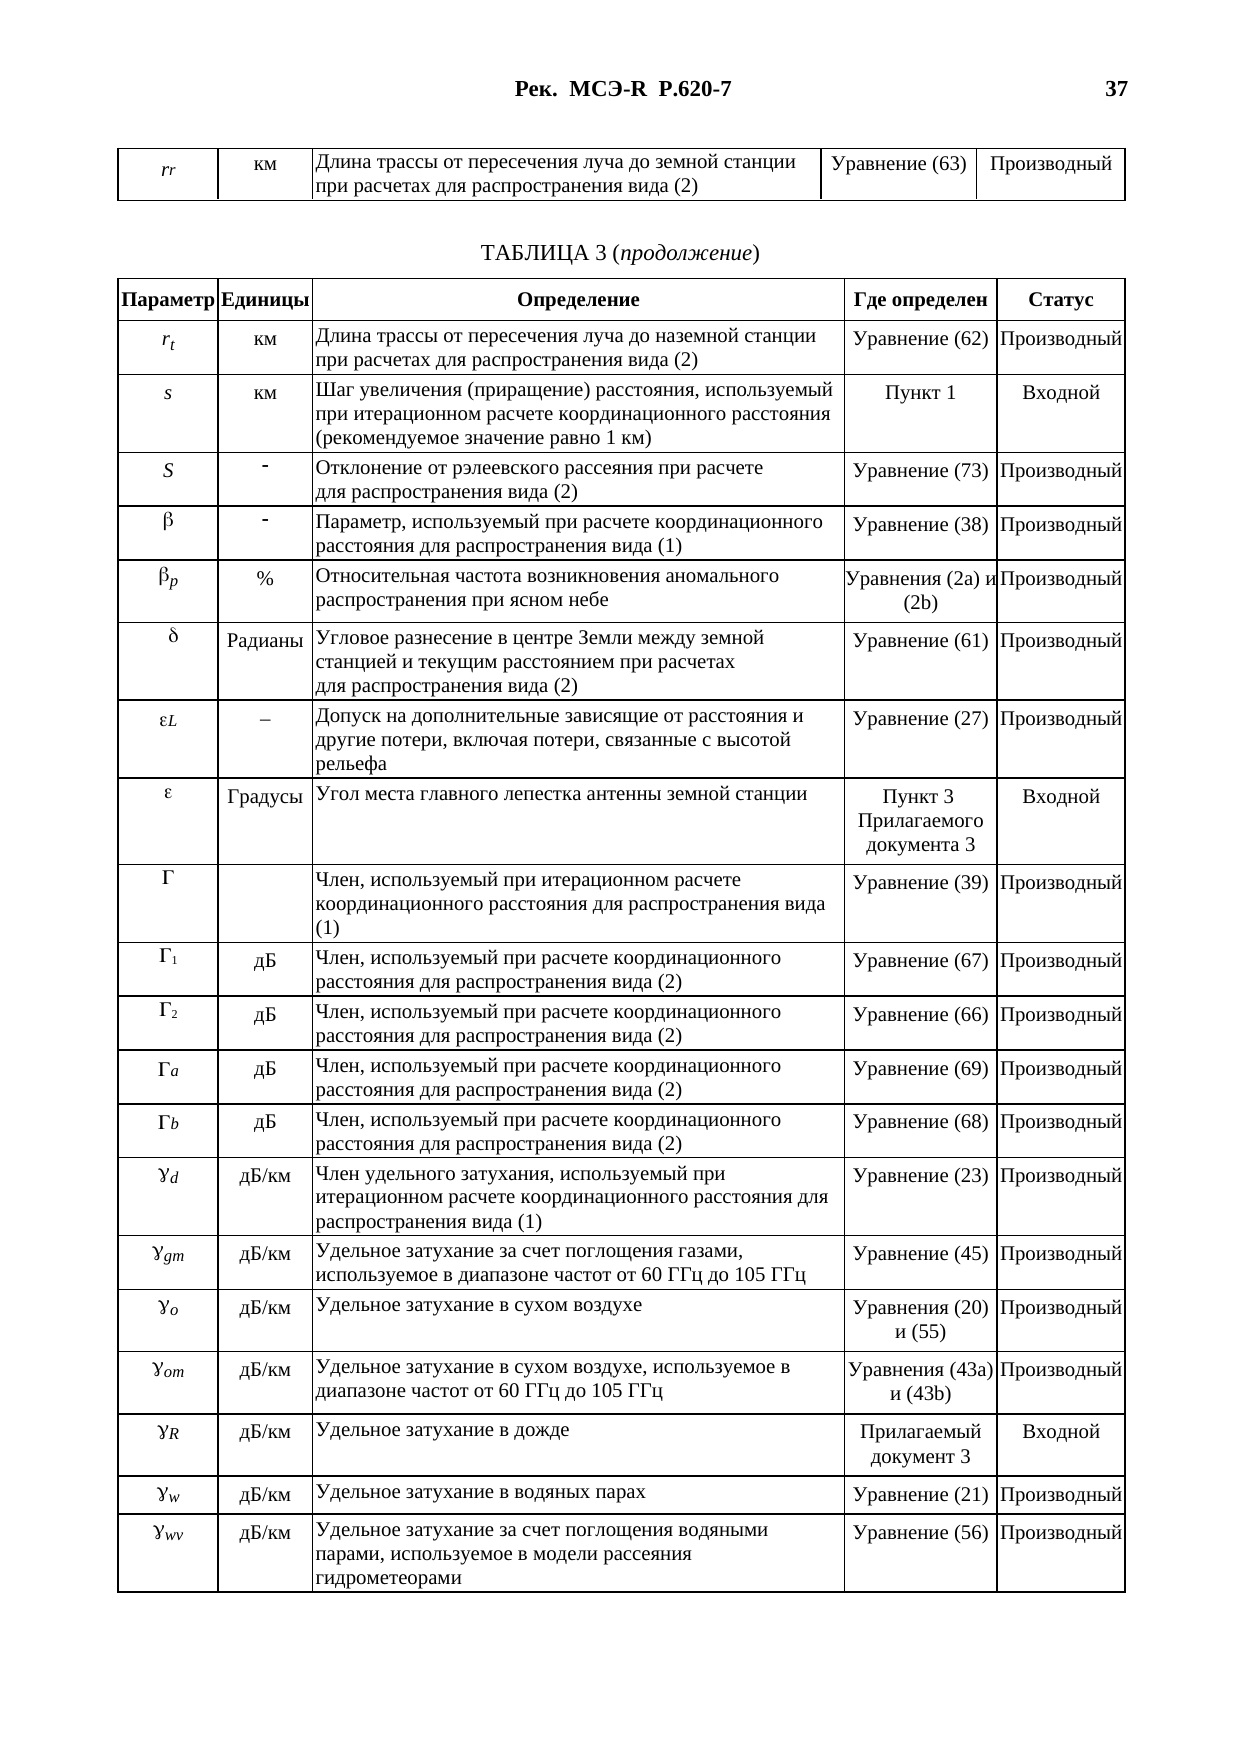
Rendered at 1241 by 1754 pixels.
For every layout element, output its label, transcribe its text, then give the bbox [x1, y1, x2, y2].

table_cell a [119, 1051, 217, 1103]
table_cell Уравнение (69) [845, 1051, 996, 1103]
table_cell S [119, 453, 217, 505]
table_cell Производный [998, 1158, 1124, 1235]
table_cell Производный [998, 943, 1124, 995]
table_cell Уравнение (39) [845, 865, 996, 941]
table_cell Удельное затухание в сухом воздухе [313, 1290, 844, 1351]
table_cell Уравнение (63) [822, 149, 976, 199]
table_cell Удельное затухание в водяных парах [313, 1477, 844, 1513]
text ТАБЛИЦА 3 (продолжение) [118, 238, 1122, 265]
table_cell Уравнение (45) [845, 1236, 996, 1288]
table_header Единицы [219, 279, 312, 320]
table_cell Параметр, используемый при расчете координационного расстояния для распространения вида (1) [313, 507, 844, 559]
table_cell Длина трассы от пересечения луча до земной станции при расчетах для распространения вида (2) [313, 149, 820, 199]
table_cell дБ/км [219, 1515, 312, 1591]
table_cell км [219, 149, 312, 199]
table_cell Градусы [219, 779, 312, 863]
table_cell  [119, 623, 217, 699]
table_cell Производный [977, 149, 1124, 199]
table_cell дБ/км [219, 1236, 312, 1288]
table_cell R [119, 1415, 217, 1475]
table_cell – [219, 701, 312, 777]
table_cell дБ/км [219, 1352, 312, 1413]
table_cell Пункт 1 [845, 375, 996, 451]
table_cell Член, используемый при расчете координационного расстояния для распространения вида (2) [313, 1105, 844, 1157]
table_cell  [119, 943, 217, 995]
table_cell o [119, 1290, 217, 1351]
table_cell [219, 453, 312, 505]
table_cell Уравнение (56) [845, 1515, 996, 1591]
table_cell  [119, 779, 217, 863]
table_cell Уравнение (67) [845, 943, 996, 995]
table_cell Производный [998, 561, 1124, 621]
table_header Статус [998, 279, 1124, 320]
table_cell wv [119, 1515, 217, 1591]
table_cell дБ [219, 943, 312, 995]
table_cell дБ [219, 997, 312, 1049]
table_cell s [119, 375, 217, 451]
table_cell gm [119, 1236, 217, 1288]
table_cell w [119, 1477, 217, 1513]
table_cell Прилагаемый документ 3 [845, 1415, 996, 1475]
table_header Параметр [119, 279, 217, 320]
table_cell Уравнение (23) [845, 1158, 996, 1235]
table_cell Член, используемый при итерационном расчете координационного расстояния для распространения вида (1) [313, 865, 844, 941]
table_cell Входной [998, 375, 1124, 451]
table_cell дБ/км [219, 1415, 312, 1475]
table_cell L [119, 701, 217, 777]
table_cell Пункт 3 Прилагаемого документа 3 [845, 779, 996, 863]
table_cell Производный [998, 1352, 1124, 1413]
table_cell Уравнение (66) [845, 997, 996, 1049]
table_cell Производный [998, 1105, 1124, 1157]
table_cell Производный [998, 1290, 1124, 1351]
table_cell Уравнение (27) [845, 701, 996, 777]
table_header Где определен [845, 279, 996, 320]
table_cell Производный [998, 997, 1124, 1049]
table_cell Производный [998, 1515, 1124, 1591]
table_cell дБ/км [219, 1290, 312, 1351]
table_cell p [119, 561, 217, 621]
table_cell км [219, 375, 312, 451]
table_cell Член, используемый при расчете координационного расстояния для распространения вида (2) [313, 943, 844, 995]
table_cell Удельное затухание за счет поглощения газами, используемое в диапазоне частот от 60 ГГц до 105 ГГц [313, 1236, 844, 1288]
table_cell Уравнение (62) [845, 321, 996, 373]
table_cell Удельное затухание в дожде [313, 1415, 844, 1475]
table_cell Член, используемый при расчете координационного расстояния для распространения вида (2) [313, 997, 844, 1049]
table_cell Шаг увеличения (приращение) расстояния, используемый при итерационном расчете координационного расстояния (рекомендуемое значение равно 1 км) [313, 375, 844, 451]
table_cell  [119, 507, 217, 559]
table_cell Производный [998, 321, 1124, 373]
table_cell Уравнение (38) [845, 507, 996, 559]
table_cell Производный [998, 507, 1124, 559]
table_cell Входной [998, 779, 1124, 863]
table_cell rr [119, 149, 217, 199]
table_cell Производный [998, 1477, 1124, 1513]
table_cell Производный [998, 1236, 1124, 1288]
table_cell Уравнение (21) [845, 1477, 996, 1513]
table_cell d [119, 1158, 217, 1235]
table_cell дБ [219, 1051, 312, 1103]
table_cell Уравнения (20) и (55) [845, 1290, 996, 1351]
table_cell Длина трассы от пересечения луча до наземной станции при расчетах для распространения вида (2) [313, 321, 844, 373]
table_cell Производный [998, 453, 1124, 505]
table_cell Входной [998, 1415, 1124, 1475]
table_cell Угловое разнесение в центре Земли между земной станцией и текущим расстоянием при расчетах для распространения вида (2) [313, 623, 844, 699]
table_cell дБ/км [219, 1158, 312, 1235]
table_cell rt [119, 321, 217, 373]
table_cell Относительная частота возникновения аномального распространения при ясном небе [313, 561, 844, 621]
table_cell Удельное затухание в сухом воздухе, используемое в диапазоне частот от 60 ГГц до 105 ГГц [313, 1352, 844, 1413]
table_cell Производный [998, 623, 1124, 699]
table_cell Уравнение (68) [845, 1105, 996, 1157]
table_cell км [219, 321, 312, 373]
table_cell Удельное затухание за счет поглощения водяными парами, используемое в модели рассеяния гидрометеорами [313, 1515, 844, 1591]
table_cell Уравнения (2a) и (2b) [845, 561, 996, 621]
table_cell % [219, 561, 312, 621]
table_cell [219, 507, 312, 559]
table_cell Уравнения (43a) и (43b) [845, 1352, 996, 1413]
table_cell Допуск на дополнительные зависящие от расстояния и другие потери, включая потери, связанные с высотой рельефа [313, 701, 844, 777]
table_cell Производный [998, 865, 1124, 941]
table_cell Производный [998, 1051, 1124, 1103]
table_cell Член удельного затухания, используемый при итерационном расчете координационного расстояния для распространения вида (1) [313, 1158, 844, 1235]
table_cell Отклонение от рэлеевского рассеяния при расчете для распространения вида (2) [313, 453, 844, 505]
table_header Определение [313, 279, 844, 320]
table_cell [119, 865, 217, 941]
table_cell дБ/км [219, 1477, 312, 1513]
table_cell Радианы [219, 623, 312, 699]
table_cell Член, используемый при расчете координационного расстояния для распространения вида (2) [313, 1051, 844, 1103]
table_cell b [119, 1105, 217, 1157]
table_cell дБ [219, 1105, 312, 1157]
table_cell Уравнение (73) [845, 453, 996, 505]
table_cell [219, 865, 312, 941]
table_cell  [119, 997, 217, 1049]
table_cell Производный [998, 701, 1124, 777]
table_cell om [119, 1352, 217, 1413]
table_cell Угол места главного лепестка антенны земной станции [313, 779, 844, 863]
table_cell Уравнение (61) [845, 623, 996, 699]
